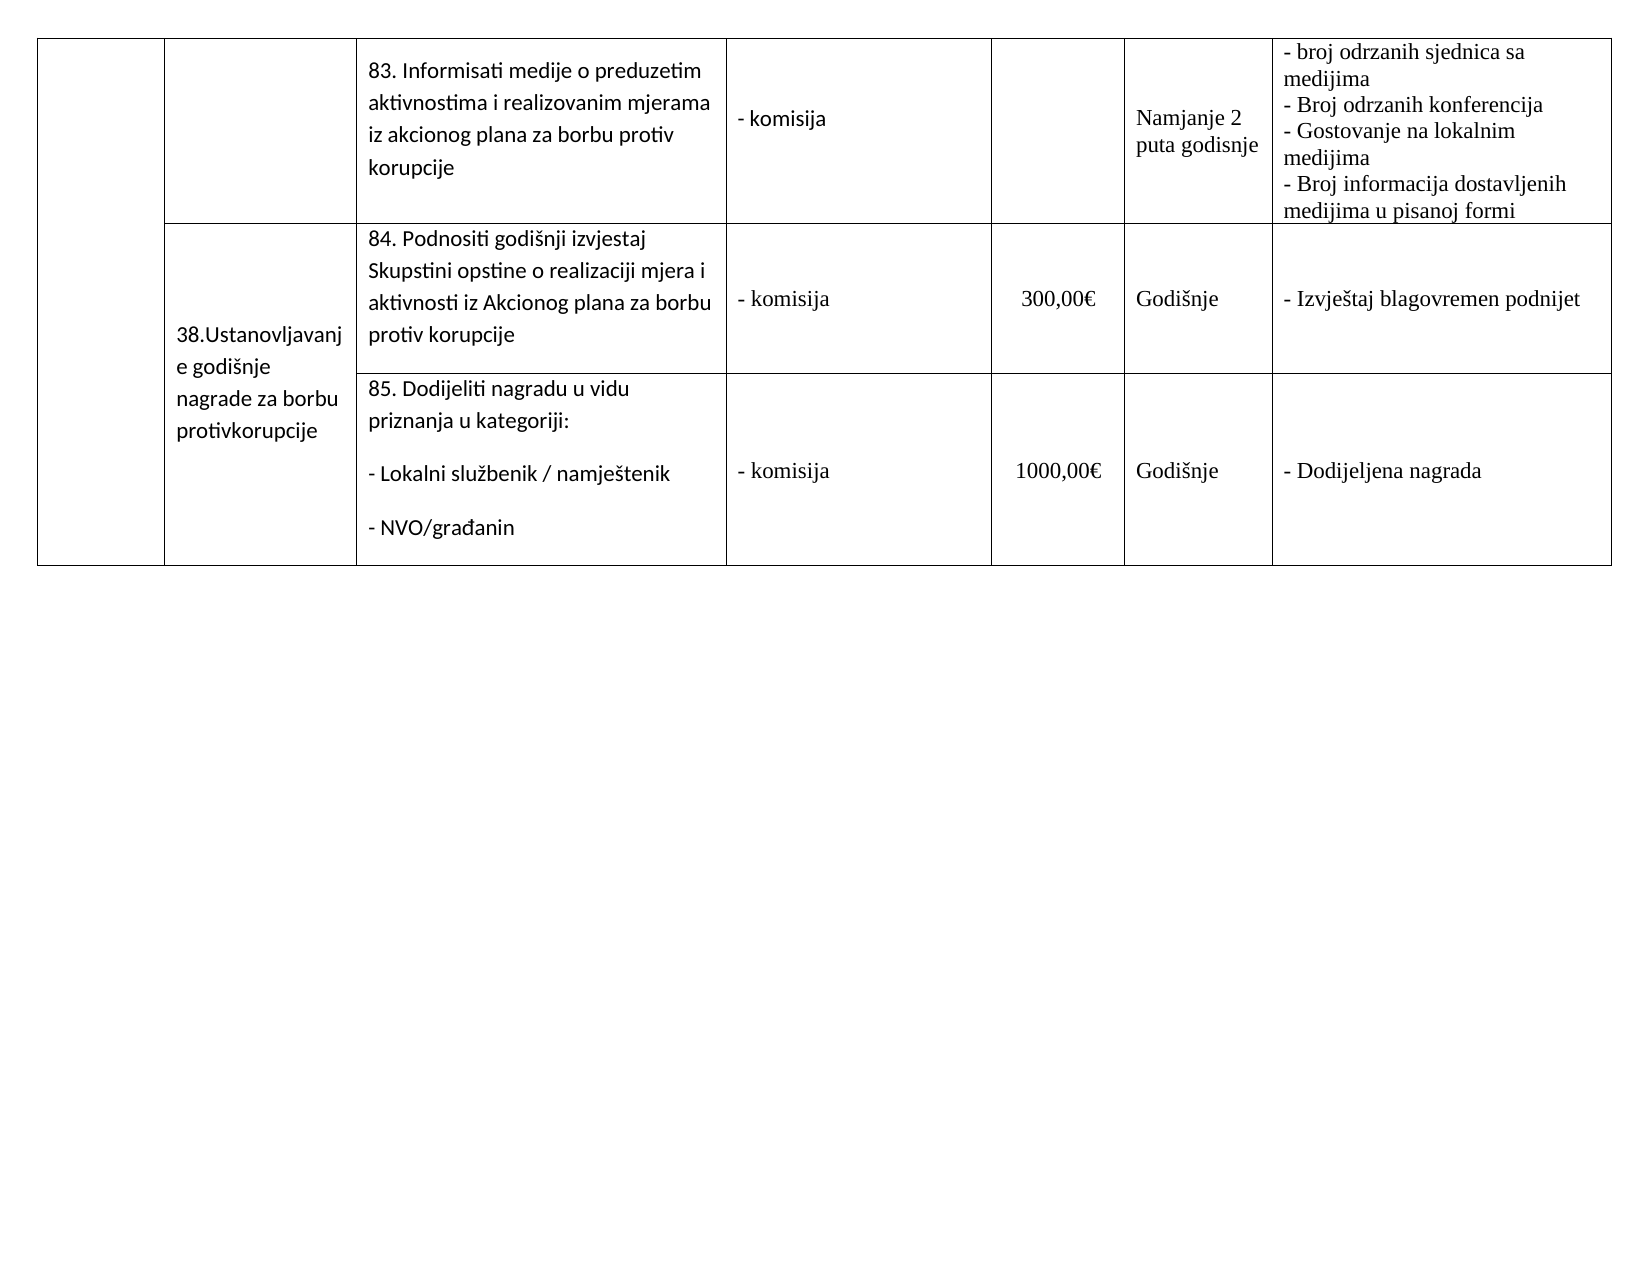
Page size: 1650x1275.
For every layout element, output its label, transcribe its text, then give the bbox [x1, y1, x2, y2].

table_cell 83. Informisati medije o preduzetim aktivnostima i realizovanim mjerama iz akcionog plana za borbu protiv korupcije [357, 39, 726, 223]
table_cell 38.Ustanovljavanje godišnje nagrade za borbu protivkorupcije [165, 224, 356, 565]
table_cell - broj odrzanih sjednica sa medijima - Broj odrzanih konferencija - Gostovanje na lokalnim medijima - Broj informacija dostavljenih medijima u pisanoj formi [1273, 39, 1611, 223]
table_cell Godišnje [1125, 374, 1272, 565]
table_cell Godišnje [1125, 224, 1272, 373]
table_cell - komisija [727, 224, 991, 373]
table_cell [992, 39, 1124, 223]
table_cell - komisija [727, 39, 991, 223]
table_cell - komisija [727, 374, 991, 565]
table_cell 85. Dodijeliti nagradu u vidu priznanja u kategoriji: - Lokalni službenik / namještenik - NVO/građanin [357, 374, 726, 565]
table_cell 84. Podnositi godišnji izvjestaj Skupstini opstine o realizaciji mjera i aktivnosti iz Akcionog plana za borbu protiv korupcije [357, 224, 726, 373]
table_cell 300,00€ [992, 224, 1124, 373]
table_cell - Dodijeljena nagrada [1273, 374, 1611, 565]
table_cell Namjanje 2 puta godisnje [1125, 39, 1272, 223]
table_cell - Izvještaj blagovremen podnijet [1273, 224, 1611, 373]
table_cell 1000,00€ [992, 374, 1124, 565]
